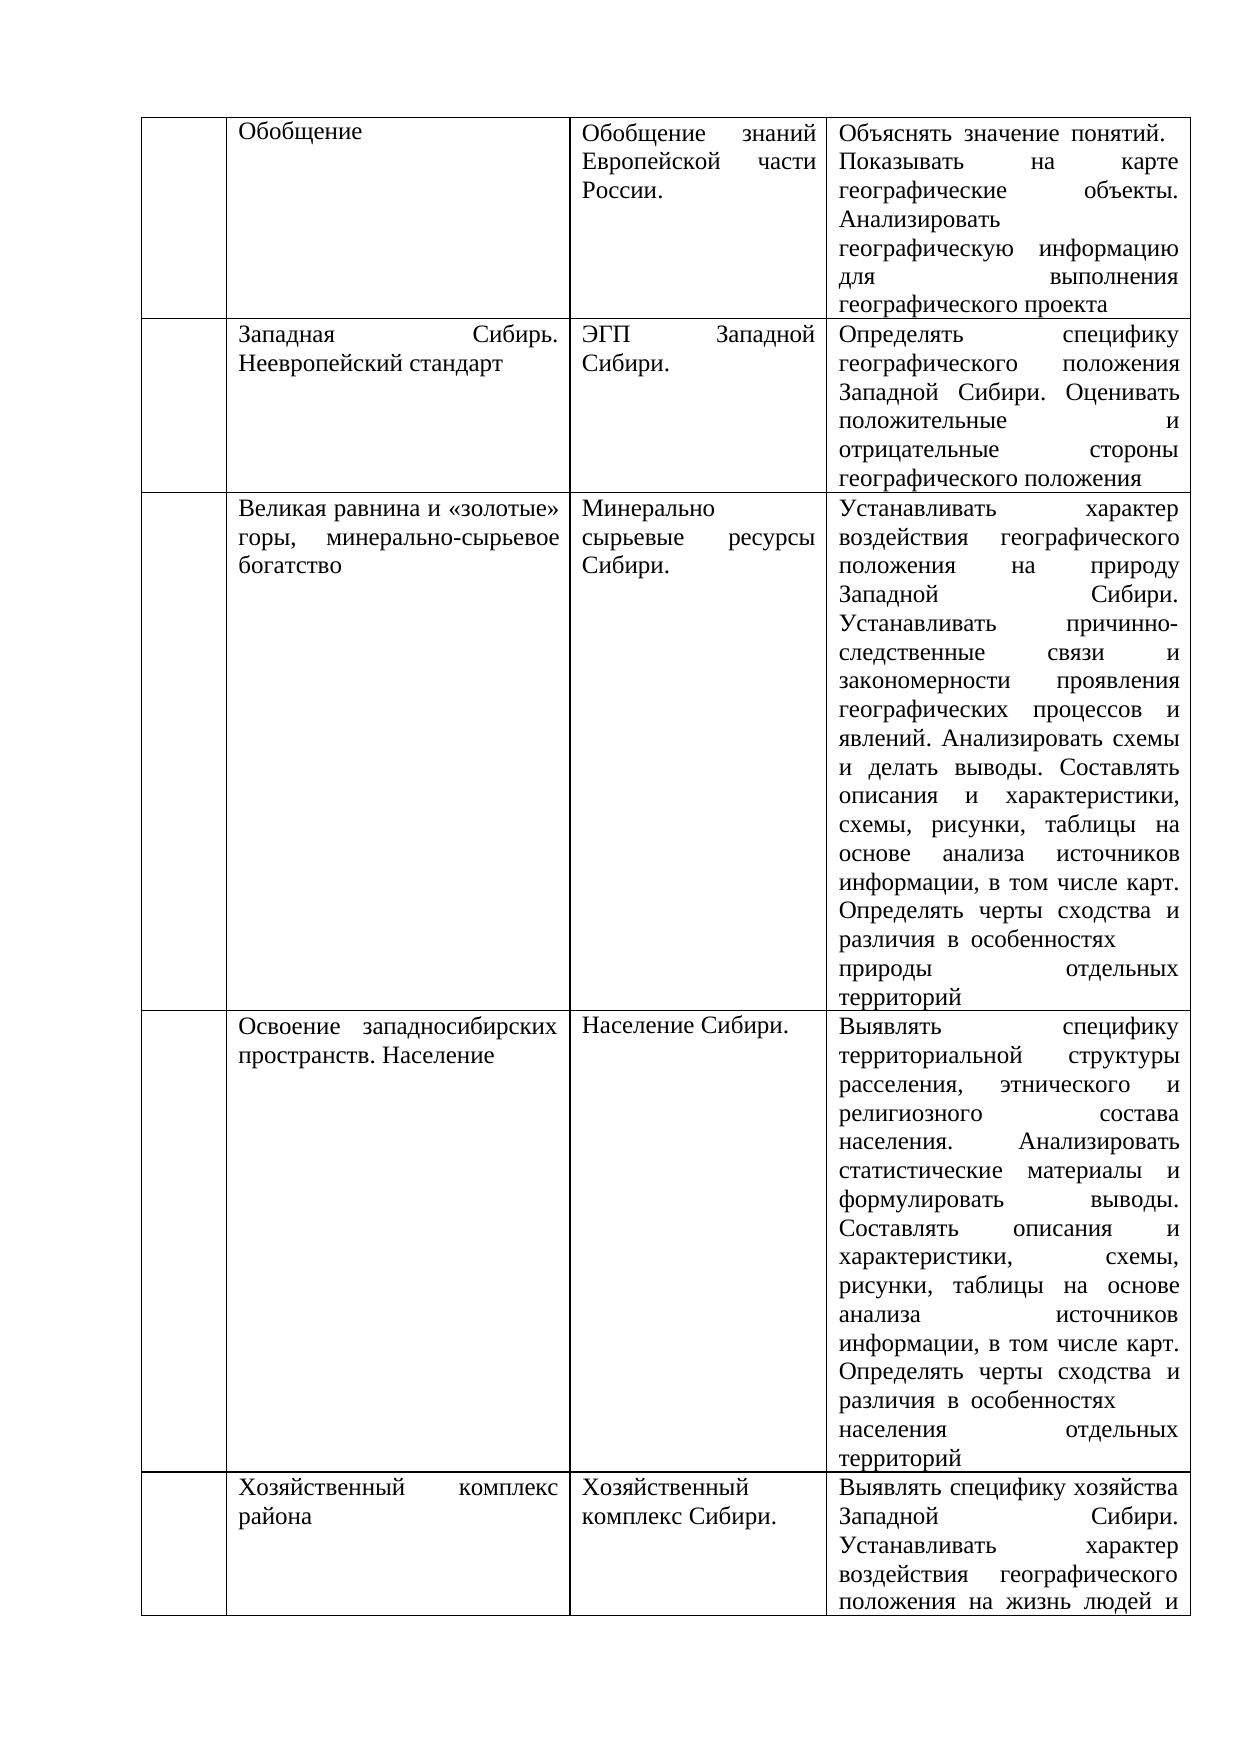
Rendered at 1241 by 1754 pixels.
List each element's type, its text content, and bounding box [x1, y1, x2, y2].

table_cell ЭГП Западной Сибири. [571, 319, 826, 492]
table_header Объяснять значение понятий. Показывать на карте географические объекты. Анализировать географическую информацию для выполнения географического проекта [827, 118, 1190, 318]
table_header Обобщение знаний Европейской части России. [571, 118, 826, 318]
table_cell Хозяйственный комплекс района [227, 1473, 569, 1615]
table_cell Западная Сибирь. Неевропейский стандарт [227, 319, 569, 492]
table_header [142, 118, 226, 318]
table_cell [142, 493, 226, 1010]
table_cell Великая равнина и «золотые» горы, минерально-сырьевое богатство [227, 493, 569, 1010]
table_cell Выявлять специфику хозяйства Западной Сибири. Устанавливать характер воздействия географического положения на жизнь людей и [827, 1473, 1190, 1615]
table_cell Устанавливать характер воздействия географического положения на природу Западной Сибири. Устанавливать причинно- следственные связи и закономерности проявления географических процессов и явлений. Анализировать схемы и делать выводы. Составлять описания и характеристики, схемы, рисунки, таблицы на основе анализа источников информации, в том числе карт. Определять черты сходства и различия в особенностях природы отдельных территорий [827, 493, 1190, 1010]
table_cell [142, 1011, 226, 1471]
table_cell [142, 319, 226, 492]
table_cell Освоение западносибирских пространств. Население [227, 1011, 569, 1471]
table_cell [142, 1473, 226, 1615]
table_cell Выявлять специфику территориальной структуры расселения, этнического и религиозного состава населения. Анализировать статистические материалы и формулировать выводы. Составлять описания и характеристики, схемы, рисунки, таблицы на основе анализа источников информации, в том числе карт. Определять черты сходства и различия в особенностях населения отдельных территорий [827, 1011, 1190, 1471]
table_cell Население Сибири. [571, 1011, 826, 1471]
table_header Обобщение [227, 118, 569, 318]
table_cell Определять специфику географического положения Западной Сибири. Оценивать положительные и отрицательные стороны географического положения [827, 319, 1190, 492]
table_cell Минерально сырьевые ресурсы Сибири. [571, 493, 826, 1010]
table_cell Хозяйственный комплекс Сибири. [571, 1473, 826, 1615]
